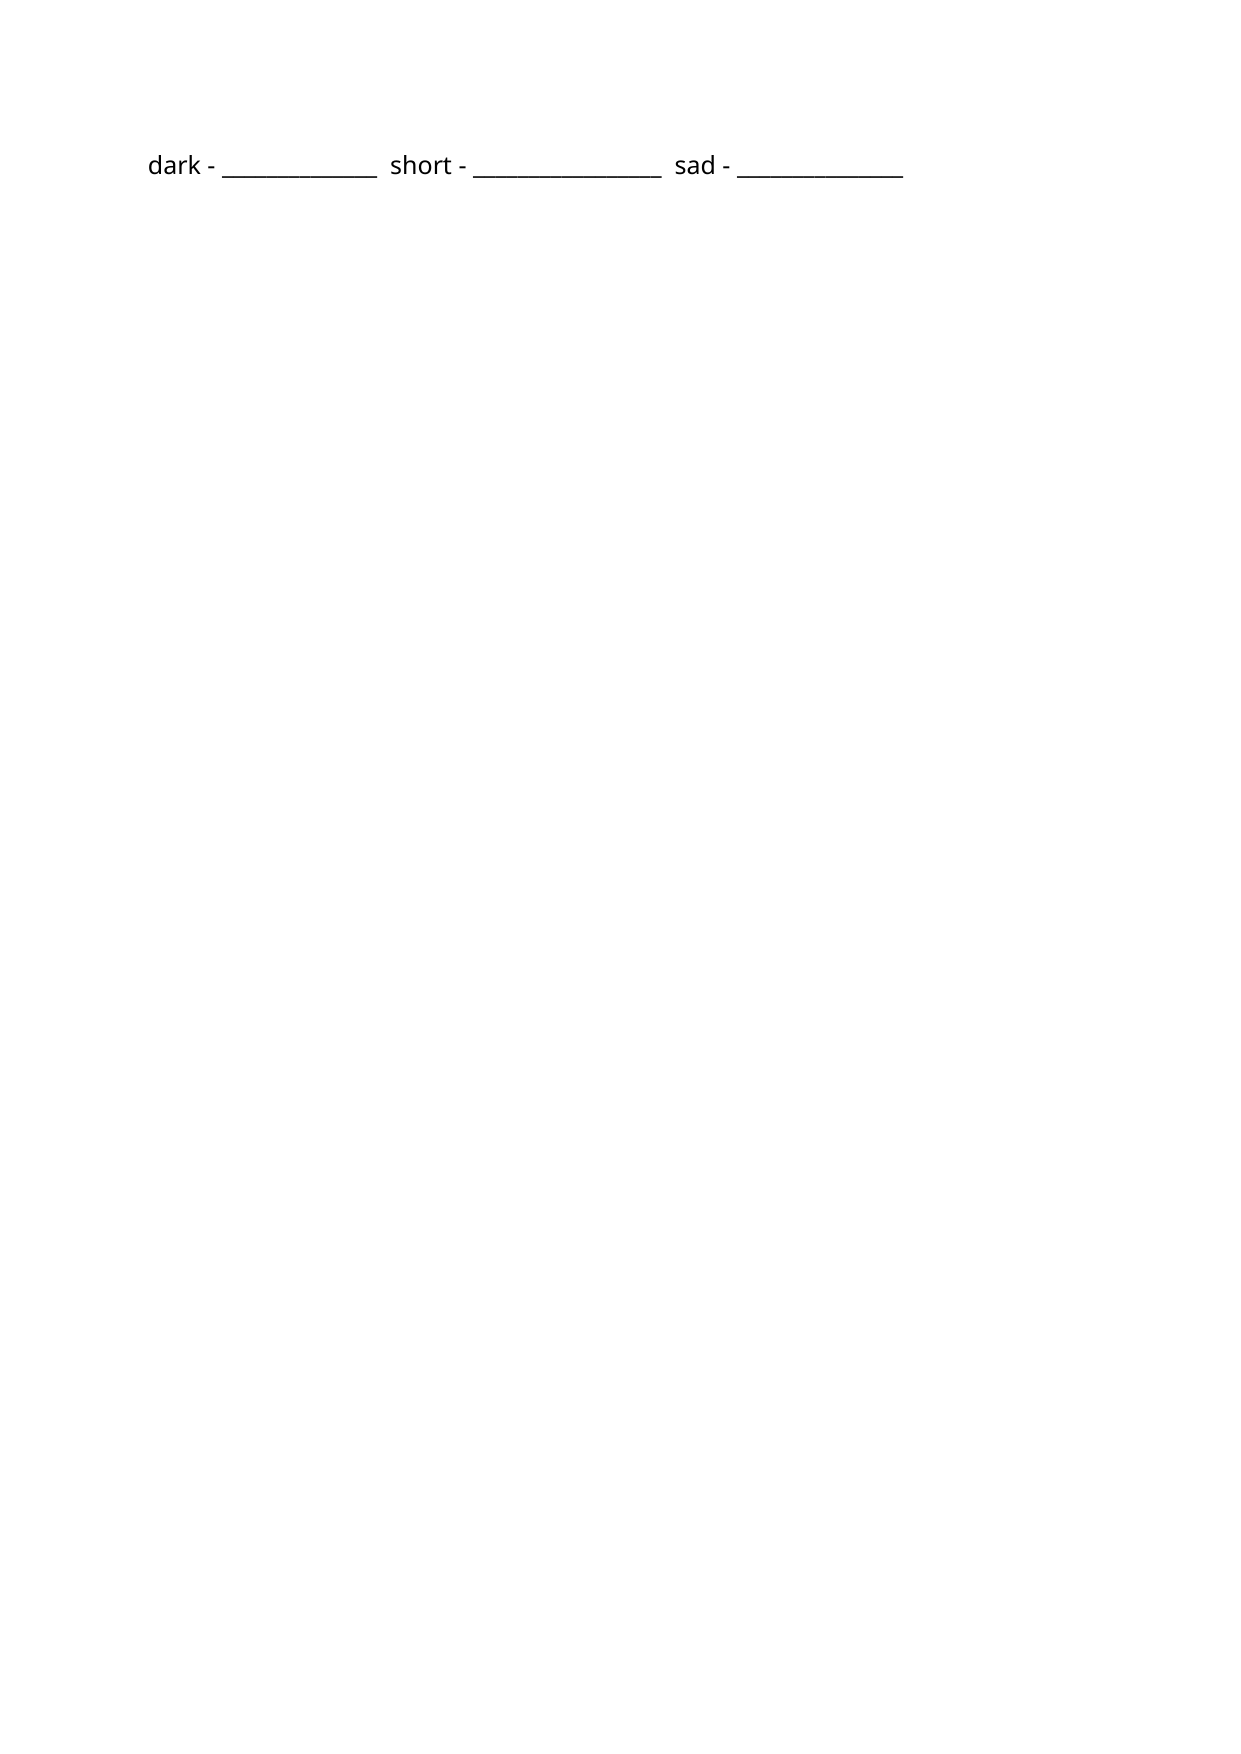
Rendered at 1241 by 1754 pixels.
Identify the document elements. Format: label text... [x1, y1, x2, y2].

text dark - ______________ short - _________________ sad - _______________ [148, 148, 1093, 182]
